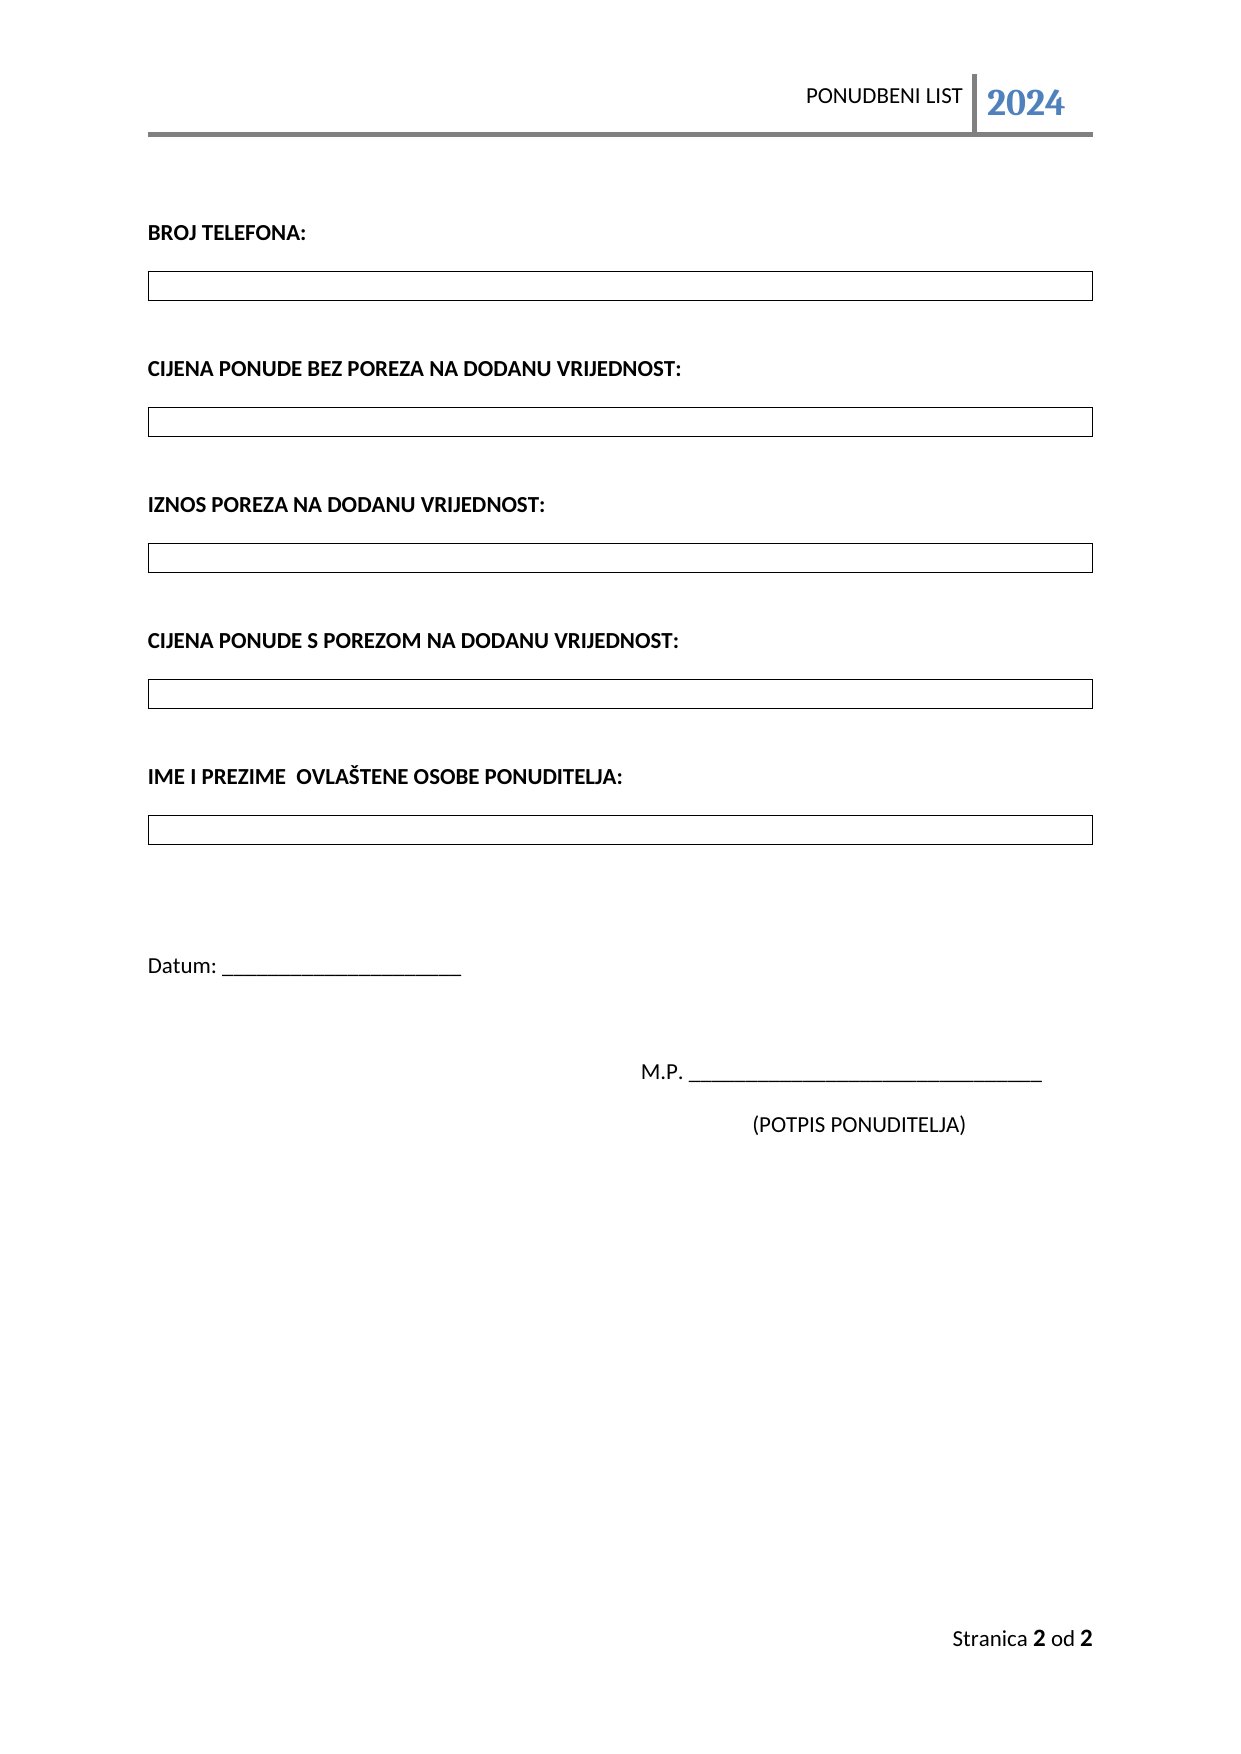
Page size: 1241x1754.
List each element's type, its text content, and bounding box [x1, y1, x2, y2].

table_header [149, 408, 1092, 436]
text CIJENA PONUDE S POREZOM NA DODANU VRIJEDNOST: [148, 626, 1093, 654]
table_header [149, 544, 1092, 572]
text Datum: _____________________ [148, 951, 1093, 979]
text IZNOS POREZA NA DODANU VRIJEDNOST: [148, 490, 1093, 518]
text (POTPIS PONUDITELJA) [516, 1110, 1093, 1138]
text CIJENA PONUDE BEZ POREZA NA DODANU VRIJEDNOST: [148, 354, 1093, 382]
text BROJ TELEFONA: [148, 218, 1093, 246]
text M.P. _______________________________ [516, 1057, 1093, 1085]
table_header [149, 272, 1092, 300]
table_header [149, 680, 1092, 708]
table_header [149, 816, 1092, 844]
text IME I PREZIME OVLAŠTENE OSOBE PONUDITELJA: [148, 762, 1093, 790]
